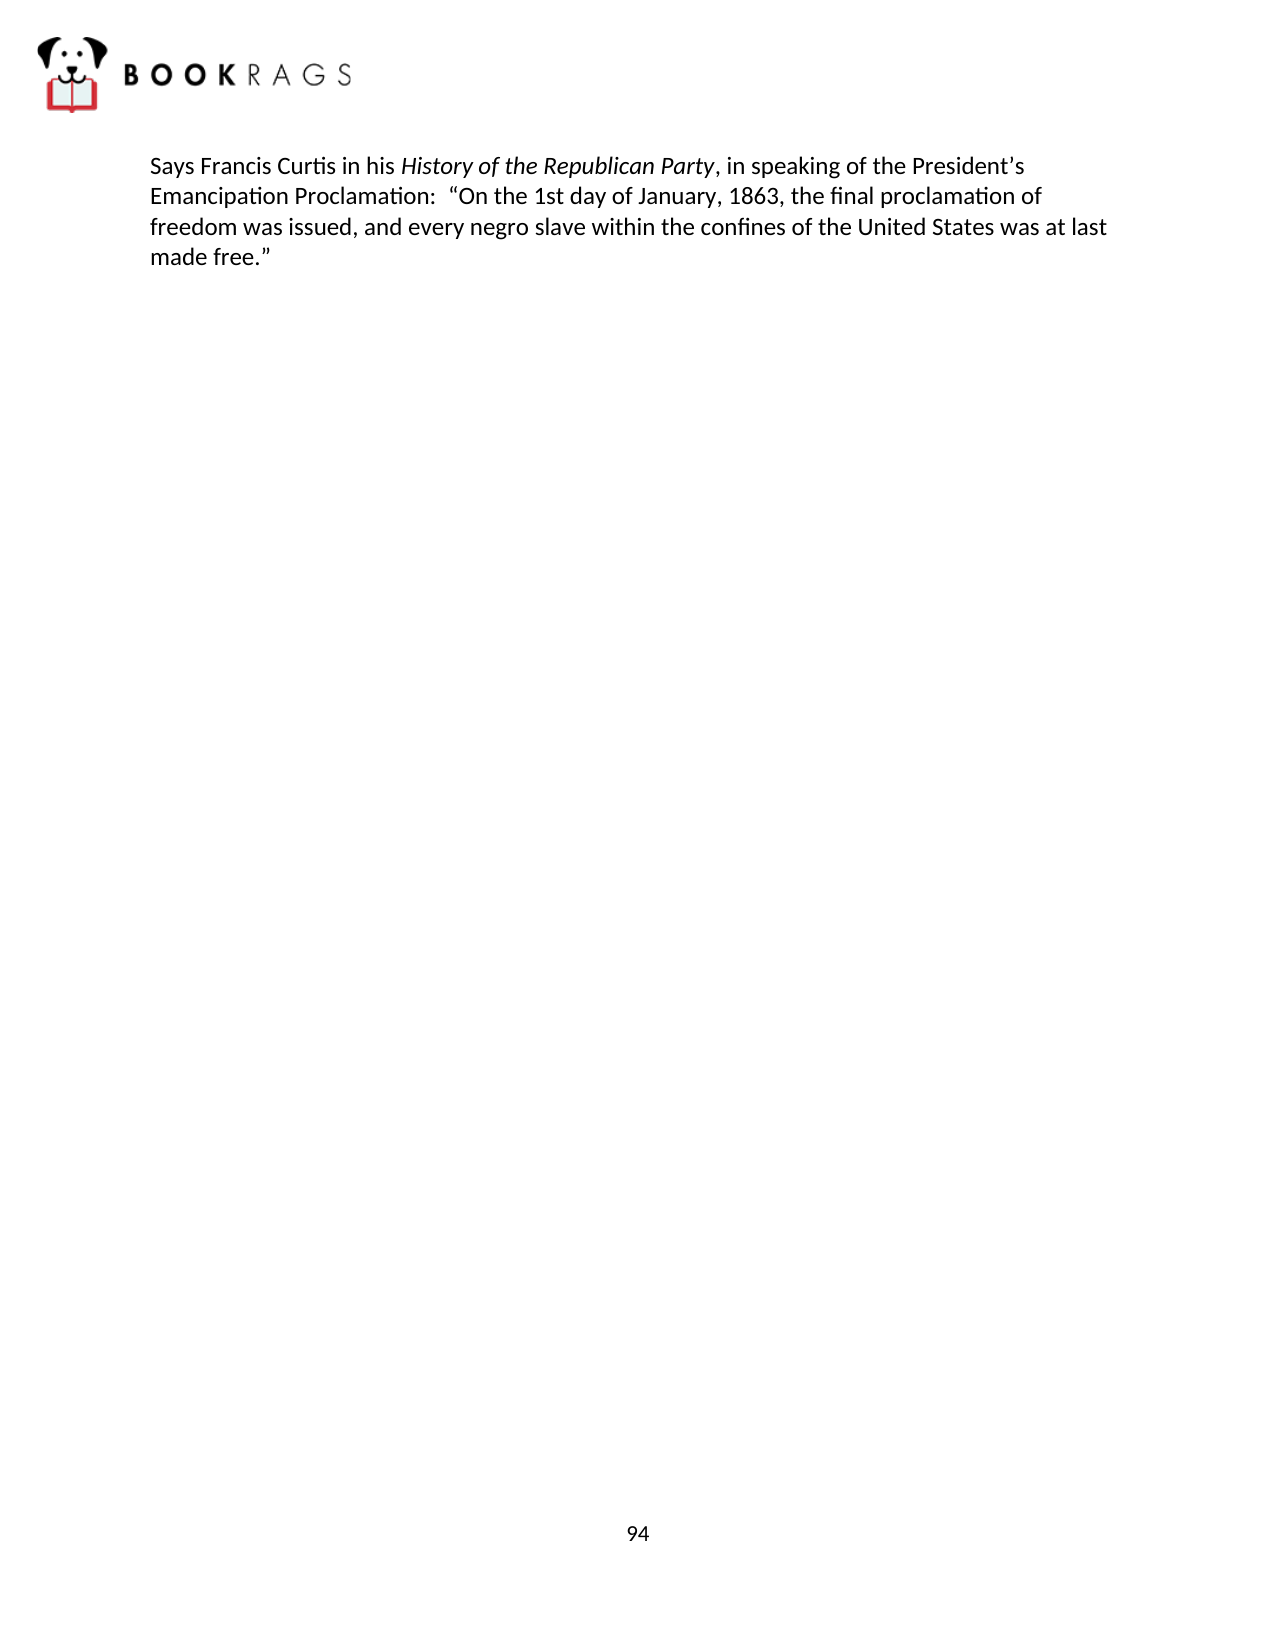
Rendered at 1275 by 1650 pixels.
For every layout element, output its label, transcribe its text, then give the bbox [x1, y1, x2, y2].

picture [37, 37, 351, 113]
text Says Francis Curtis in his History of the Republican Party, in speaking of the President’s Emancipation Proclamation: “On the 1st day of January, 1863, the final proclamation of freedom was issued, and every negro slave within the confines of the United States was at last made free.” [150, 150, 1125, 272]
